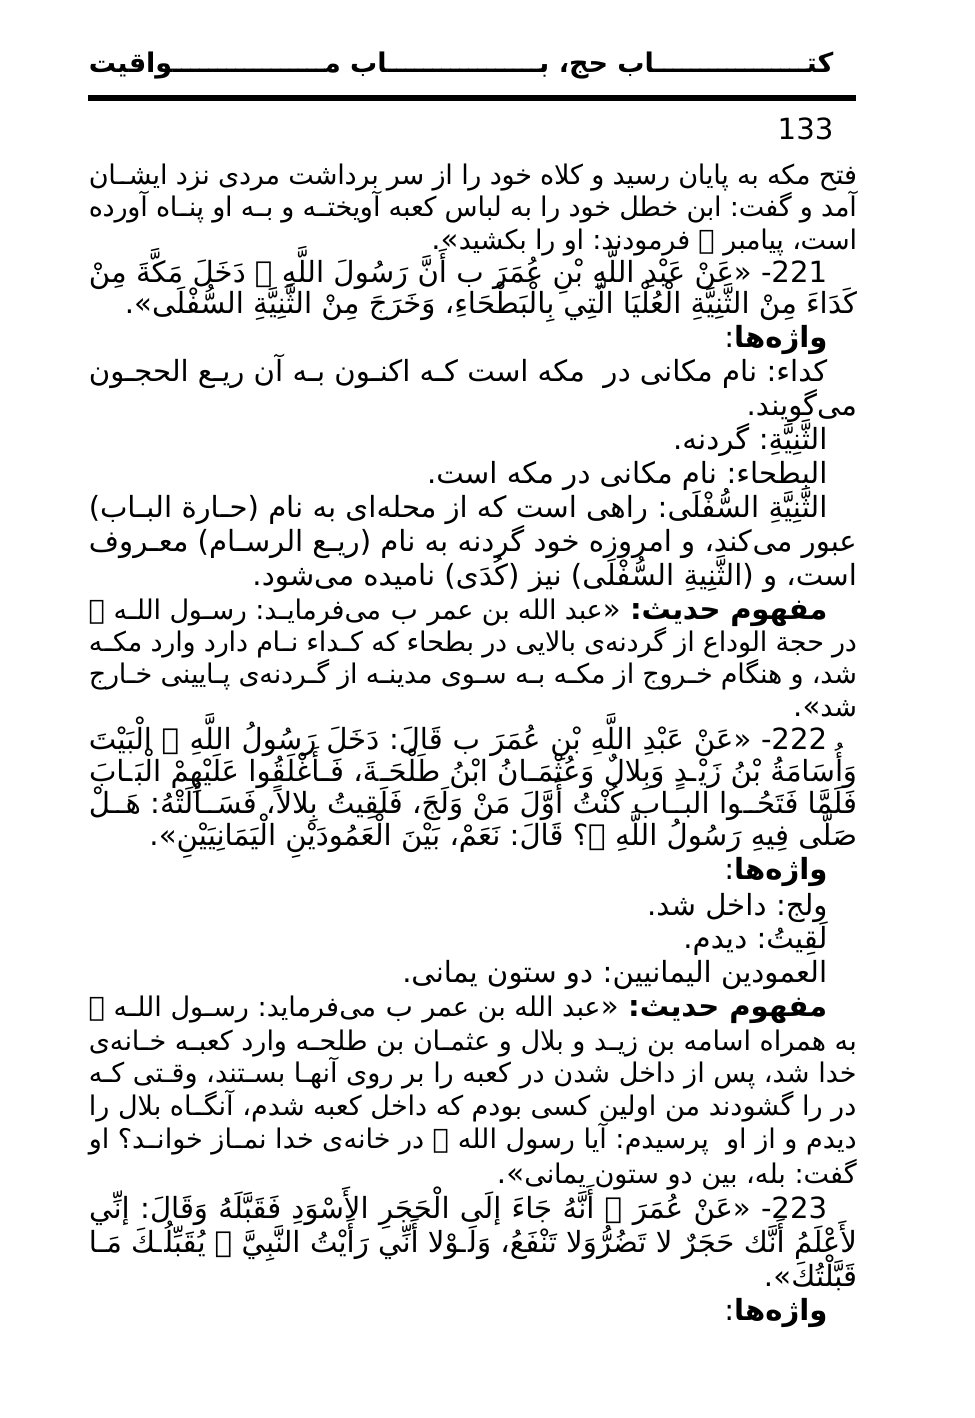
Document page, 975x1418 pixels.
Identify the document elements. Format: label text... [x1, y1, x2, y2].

text مفهوم حدیث: «عبد الله بن عمر ب می‌فرماید: رسول الله در حجة الوداع از گردنه‌ی بالایی در بطحاء که کداء نام دارد وارد مکه شد، و هنگام خروج از مکه به سوی مدینه از گردنه‌ی پایینی خارج شد». [89, 592, 857, 723]
text الثَّنِيَّةِ: گردنه. [89, 423, 857, 457]
text واژه‌ها: [89, 1293, 857, 1327]
text لَقِیتُ: دیدم. [89, 922, 857, 956]
text ولج: داخل شد. [89, 888, 857, 922]
text کداء: نام مکانی در مکه است که اکنون به آن ریع الحجون می‌گویند. [89, 355, 857, 423]
text البطحاء: نام مکانی در مکه است. [89, 457, 857, 491]
text 223- «عَنْ عُمَرَ أَنَّهُ جَاءَ إلَى الْحَجَرِ الأَسْوَدِ فَقَبَّلَهُ وَقَالَ: إنِّي لأَعْلَمُ أَنَّك حَجَرٌ لا تَضُرُّوَلا تَنْفَعُ، وَلَوْلا أَنِّي رَأَيْتُ النَّبِيَّ يُقَبِّلُكَ مَا قَبَّلْتُكَ». [89, 1192, 857, 1293]
text العمودین الیمانیین: دو ستون یمانی. [89, 956, 857, 990]
text واژه‌ها: [89, 321, 857, 355]
text الثَّنِيَّةِ السُّفْلَى: راهی است که از محله‌ای به نام (حارة الباب) عبور می‌کند، و امروزه خود گردنه به نام (ریع الرسام) معروف است، و (الثَّنِیةِ السُّفْلَى) نیز (کُدَی) نامیده می‌شود. [89, 491, 857, 592]
text 221- «عَنْ عَبْدِ اللَّهِ بْنِ عُمَرَ ب أَنَّ رَسُولَ اللَّهِ دَخَلَ مَكَّةَ مِنْ كَدَاءَ مِنْ الثَّنِيَّةِ الْعُلْيَا الَّتِي بِالْبَطْحَاءِ، وَخَرَجَ مِنْ الثَّنِيَّةِ السُّفْلَى». [89, 256, 857, 321]
text 222- «عَنْ عَبْدِ اللَّهِ بْنِ عُمَرَ ب قَالَ: دَخَلَ رَسُولُ اللَّهِ الْبَيْتَ وَأُسَامَةُ بْنُ زَيْدٍ وَبِلالٌ وَعُثْمَانُ ابْنُ طَلْحَةَ، فَأَغْلَقُوا عَلَيْهِمْ الْبَابَ فَلَمَّا فَتَحُوا الباب كُنْتُ أَوَّلَ مَنْ وَلَجَ، فَلَقِيتُ بِلالاً، فَسَأَلَتْهُ: هَلْ صَلَّى فِيهِ رَسُولُ اللَّهِ ؟ قَالَ: نَعَمْ، بَيْنَ الْعَمُودَيْنِ الْيَمَانِيَيْنِ». [89, 723, 857, 853]
text مفهوم حدیث: «عبد الله بن عمر ب می‌فرماید: رسول الله به همراه اسامه بن زید و بلال و عثمان بن طلحه وارد کعبه خانه‌ی خدا شد، پس از داخل شدن در کعبه را بر روی آنها بستند، وقتی که در را گشودند من اولین کسی بودم که داخل کعبه شدم، آنگاه بلال را دیدم و از او پرسیدم: آیا رسول الله در خانه‌ی خدا نماز خواند؟ او گفت: بله، بین دو ستون یمانی». [89, 990, 857, 1190]
text واژه‌ها: [89, 853, 857, 887]
